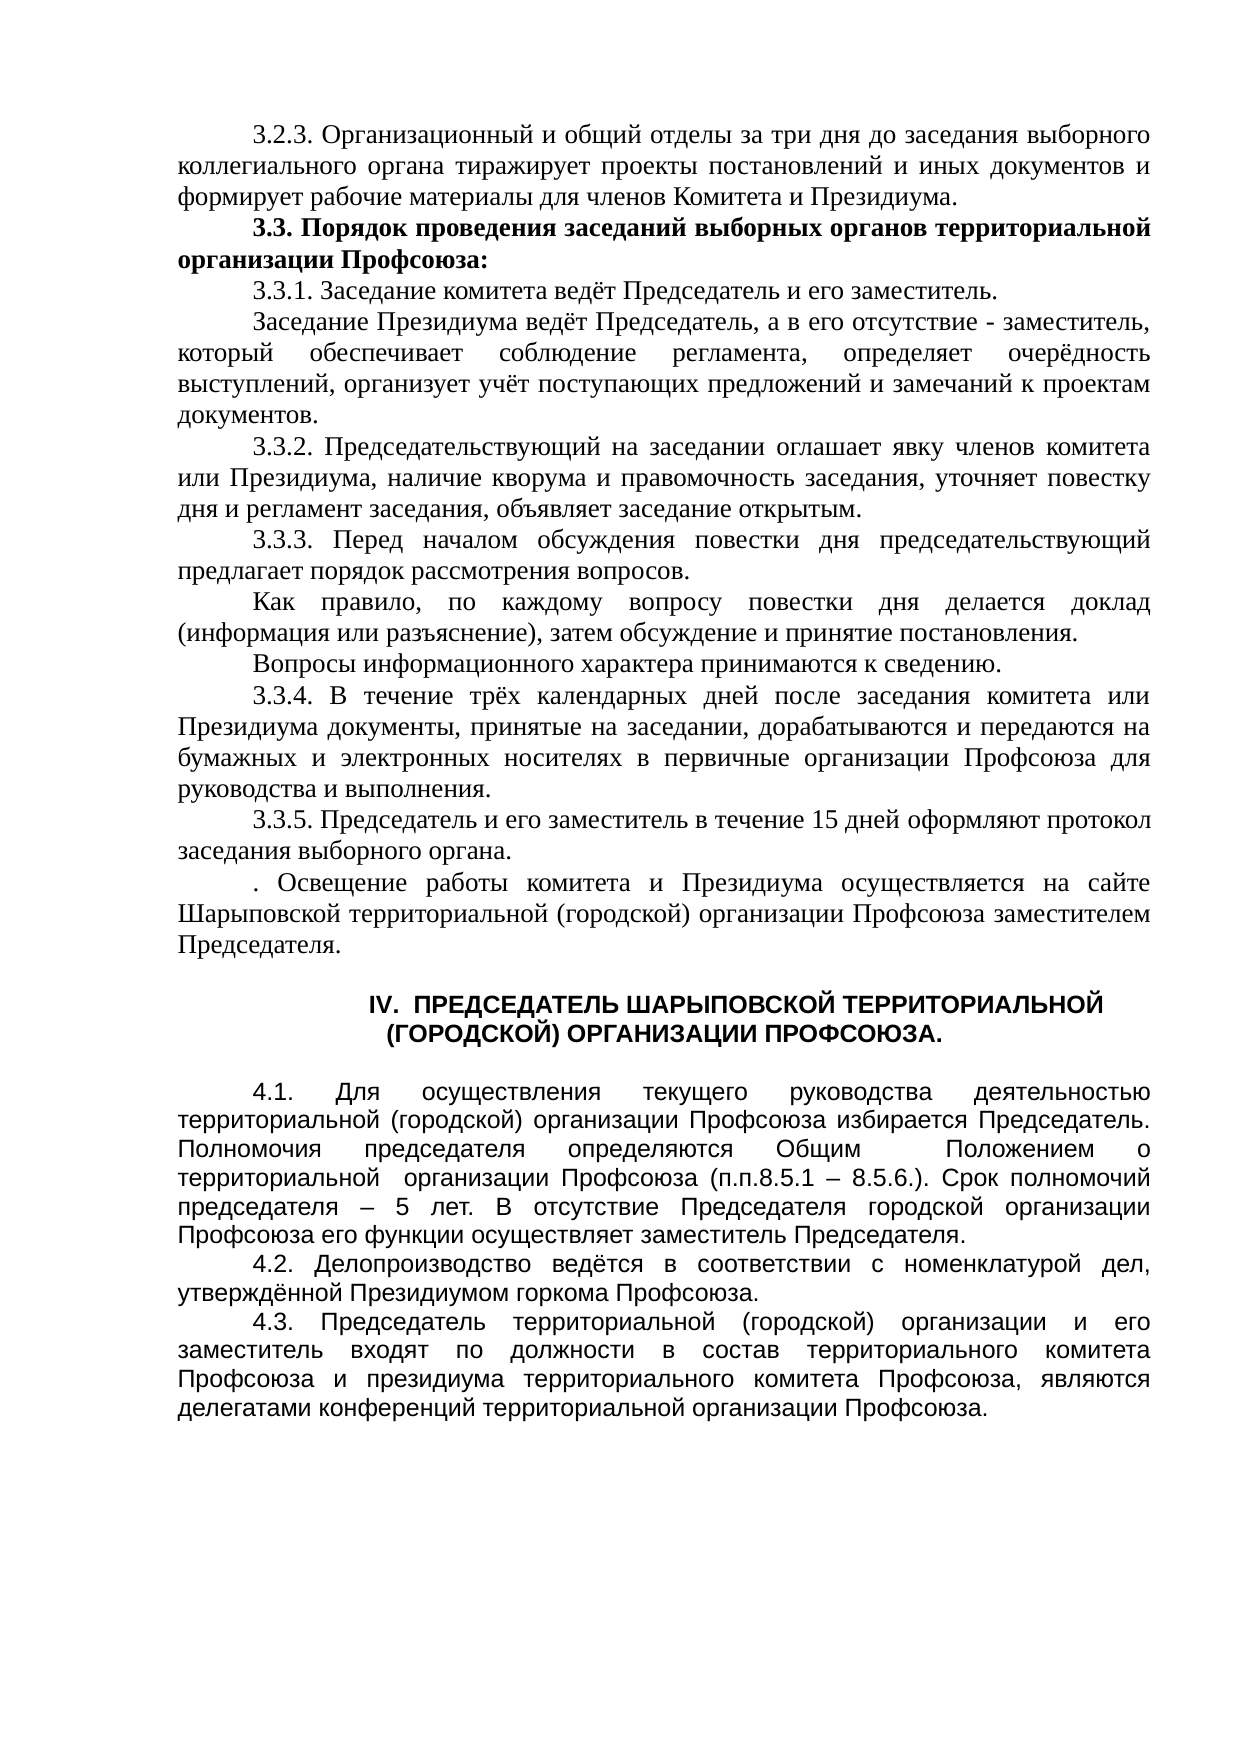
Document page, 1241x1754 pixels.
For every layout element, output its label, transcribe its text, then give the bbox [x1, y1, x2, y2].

text 3.3.2. Председательствующий на заседании оглашает явку членов комитета или Президиума, наличие кворума и правомочность заседания, уточняет повестку дня и регламент заседания, объявляет заседание открытым. [177, 429, 1152, 523]
text Как правило, по каждому вопросу повестки дня делается доклад (информация или разъяснение), затем обсуждение и принятие постановления. [177, 585, 1152, 648]
text 3.3.4. В течение трёх календарных дней после заседания комитета или Президиума документы, принятые на заседании, дорабатываются и передаются на бумажных и электронных носителях в первичные организации Профсоюза для руководства и выполнения. [177, 679, 1152, 803]
text Вопросы информационного характера принимаются к сведению. [177, 648, 1152, 679]
text Заседание Президиума ведёт Председатель, а в его отсутствие - заместитель, который обеспечивает соблюдение регламента, определяет очерёдность выступлений, организует учёт поступающих предложений и замечаний к проектам документов. [177, 305, 1152, 429]
text 3.3.1. Заседание комитета ведёт Председатель и его заместитель. [177, 274, 1152, 305]
text 4.2. Делопроизводство ведётся в соответствии с номенклатурой дел, утверждённой Президиумом горкома Профсоюза. [177, 1249, 1152, 1306]
text 3.2.3. Организационный и общий отделы за три дня до заседания выборного коллегиального органа тиражирует проекты постановлений и иных документов и формирует рабочие материалы для членов Комитета и Президиума. [177, 118, 1152, 212]
text IV. ПРЕДСЕДАТЕЛЬ ШАРЫПОВСКОЙ ТЕРРИТОРИАЛЬНОЙ (ГОРОДСКОЙ) ОРГАНИЗАЦИИ ПРОФСОЮЗА. [177, 990, 1152, 1048]
text . Освещение работы комитета и Президиума осуществляется на сайте Шарыповской территориальной (городской) организации Профсоюза заместителем Председателя. [177, 866, 1152, 959]
text 3.3.5. Председатель и его заместитель в течение 15 дней оформляют протокол заседания выборного органа. [177, 803, 1152, 866]
text 3.3.3. Перед началом обсуждения повестки дня председательствующий предлагает порядок рассмотрения вопросов. [177, 523, 1152, 585]
text 4.3. Председатель территориальной (городской) организации и его заместитель входят по должности в состав территориального комитета Профсоюза и президиума территориального комитета Профсоюза, являются делегатами конференций территориальной организации Профсоюза. [177, 1306, 1152, 1421]
text 4.1. Для осуществления текущего руководства деятельностью территориальной (городской) организации Профсоюза избирается Председатель. Полномочия председателя определяются Общим Положением о территориальной организации Профсоюза (п.п.8.5.1 – 8.5.6.). Срок полномочий председателя – 5 лет. В отсутствие Председателя городской организации Профсоюза его функции осуществляет заместитель Председателя. [177, 1076, 1152, 1249]
text 3.3. Порядок проведения заседаний выборных органов территориальной организации Профсоюза: [177, 212, 1152, 274]
